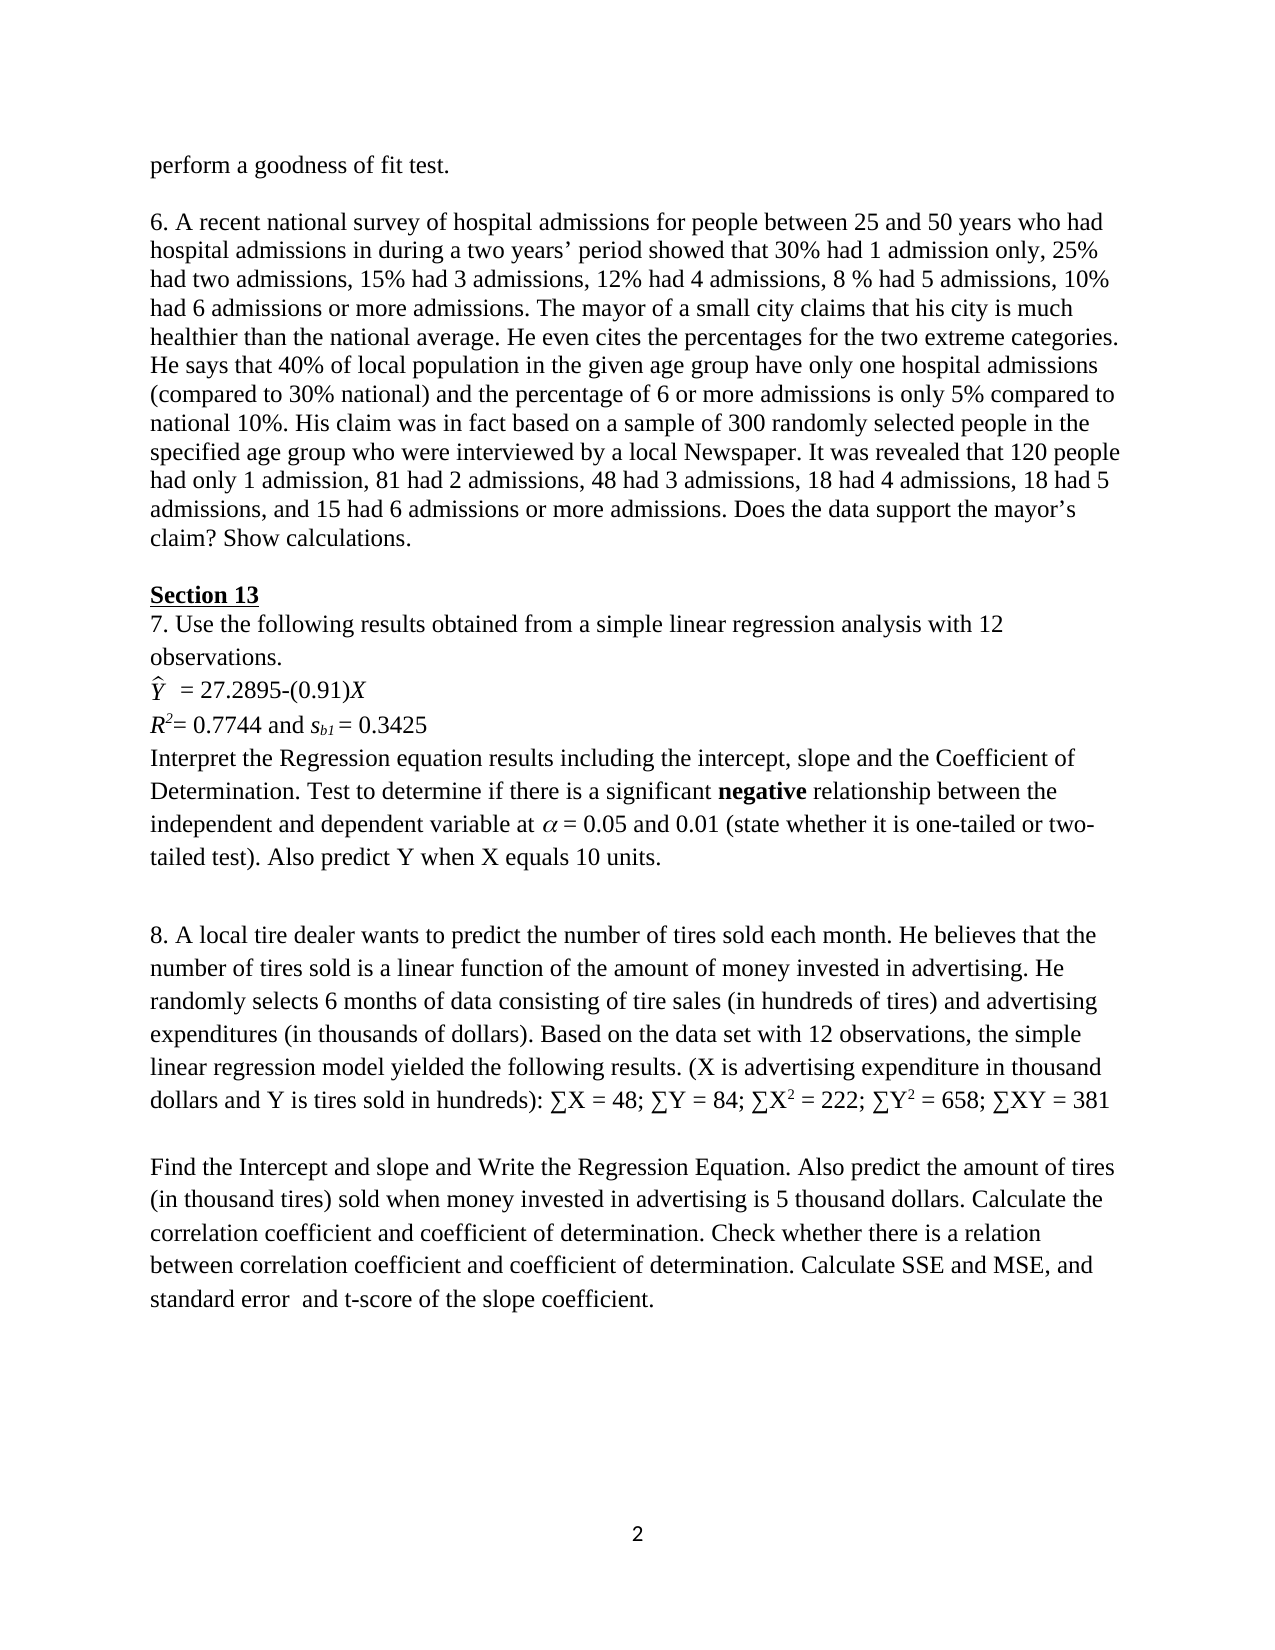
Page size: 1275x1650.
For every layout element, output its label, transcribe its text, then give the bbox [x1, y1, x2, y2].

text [150, 150, 1125, 207]
text Section 13 [150, 581, 1125, 609]
text 7. Use the following results obtained from a simple linear regression analysis with 12 observations. = 27.2895-(0.91)X R2= 0.7744 and sb1 = 0.3425 Interpret the Regression equation results including the intercept, slope and the Coefficient of Determination. Test to determine if there is a significant negative relationship between the independent and dependent variable at = 0.05 and 0.01 (state whether it is one-tailed or two-tailed test). Also predict Y when X equals 10 units. [150, 609, 1125, 871]
text 8. A local tire dealer wants to predict the number of tires sold each month. He believes that the number of tires sold is a linear function of the amount of money invested in advertising. He randomly selects 6 months of data consisting of tire sales (in hundreds of tires) and advertising expenditures (in thousands of dollars). Based on the data set with 12 observations, the simple linear regression model yielded the following results. (X is advertising expenditure in thousand dollars and Y is tires sold in hundreds): ∑X = 48; ∑Y = 84; ∑X2 = 222; ∑Y2 = 658; ∑XY = 381 Find the Intercept and slope and Write the Regression Equation. Also predict the amount of tires (in thousand tires) sold when money invested in advertising is 5 thousand dollars. Calculate the correlation coefficient and coefficient of determination. Check whether there is a relation between correlation coefficient and coefficient of determination. Calculate SSE and MSE, and standard error and t-score of the slope coefficient. [150, 887, 1125, 1312]
text 6. A recent national survey of hospital admissions for people between 25 and 50 years who had hospital admissions in during a two years’ period showed that 30% had 1 admission only, 25% had two admissions, 15% had 3 admissions, 12% had 4 admissions, 8 % had 5 admissions, 10% had 6 admissions or more admissions. The mayor of a small city claims that his city is much healthier than the national average. He even cites the percentages for the two extreme categories. He says that 40% of local population in the given age group have only one hospital admissions (compared to 30% national) and the percentage of 6 or more admissions is only 5% compared to national 10%. His claim was in fact based on a sample of 300 randomly selected people in the specified age group who were interviewed by a local Newspaper. It was revealed that 120 people had only 1 admission, 81 had 2 admissions, 48 had 3 admissions, 18 had 4 admissions, 18 had 5 admissions, and 15 had 6 admissions or more admissions. Does the data support the mayor’s claim? Show calculations. [150, 207, 1125, 552]
